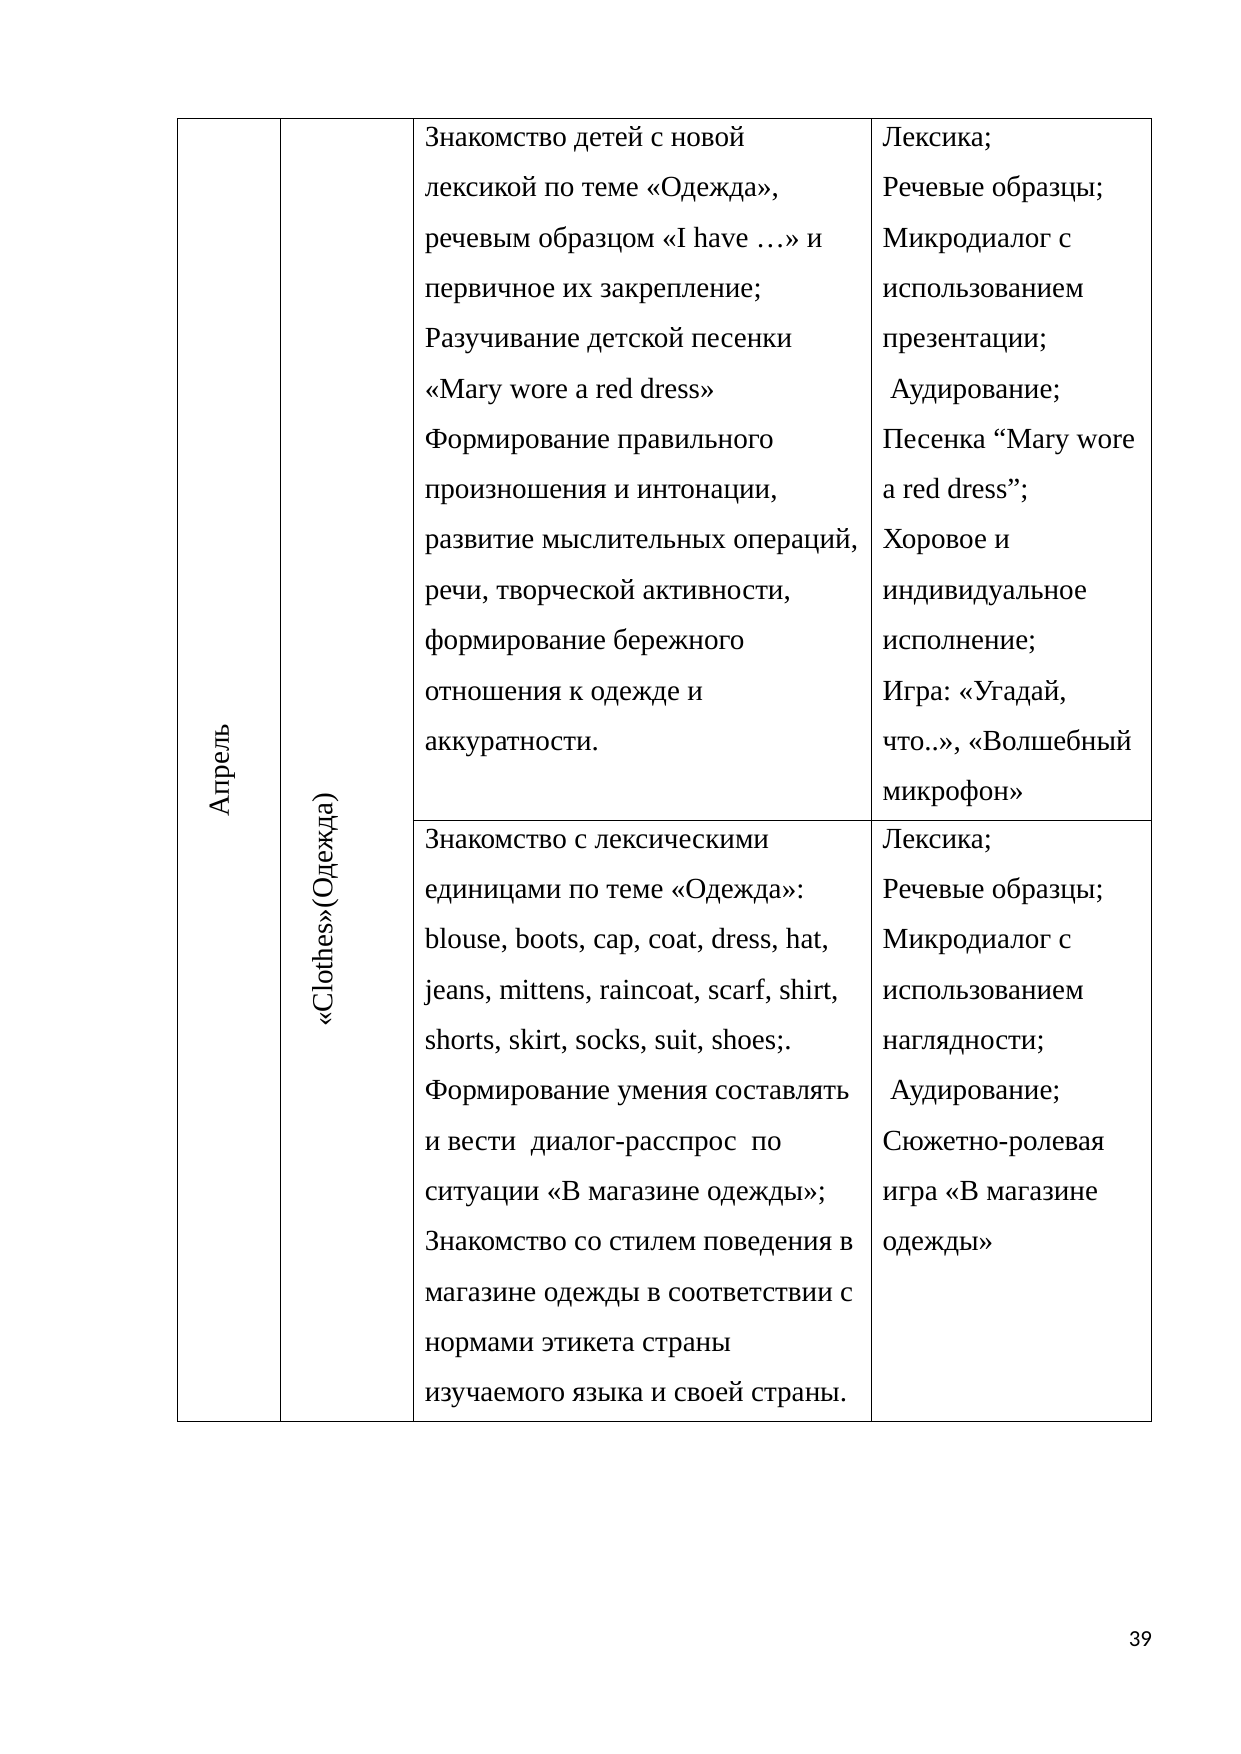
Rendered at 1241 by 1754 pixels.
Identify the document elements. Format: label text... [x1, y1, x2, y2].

table_cell Знакомство с лексическими единицами по теме «Одежда»: blouse, boots, cap, coat, dress, hat, jeans, mittens, raincoat, scarf, shirt, shorts, skirt, socks, suit, shoes;. Формирование умения составлять и вести диалог-расспрос по ситуации «В магазине одежды»; Знакомство со стилем поведения в магазине одежды в соответствии с нормами этикета страны изучаемого языка и своей страны. [414, 821, 871, 1421]
table_cell Лексика; Речевые образцы; Микродиалог с использованием презентации; Аудирование; Песенка “Mary wore a red dress”; Хоровое и индивидуальное исполнение; Игра: «Угадай, что..», «Волшебный микрофон» [872, 119, 1151, 820]
table_cell Лексика; Речевые образцы; Микродиалог с использованием наглядности; Аудирование; Сюжетно-ролевая игра «В магазине одежды» [872, 821, 1151, 1421]
table_cell «Clothes»(Одежда) [281, 119, 413, 1421]
table_cell Апрель [178, 119, 280, 1421]
table_cell Знакомство детей с новой лексикой по теме «Одежда», речевым образцом «I have …» и первичное их закрепление; Разучивание детской песенки «Mary wore a red dress» Формирование правильного произношения и интонации, развитие мыслительных операций, речи, творческой активности, формирование бережного отношения к одежде и аккуратности. [414, 119, 871, 820]
